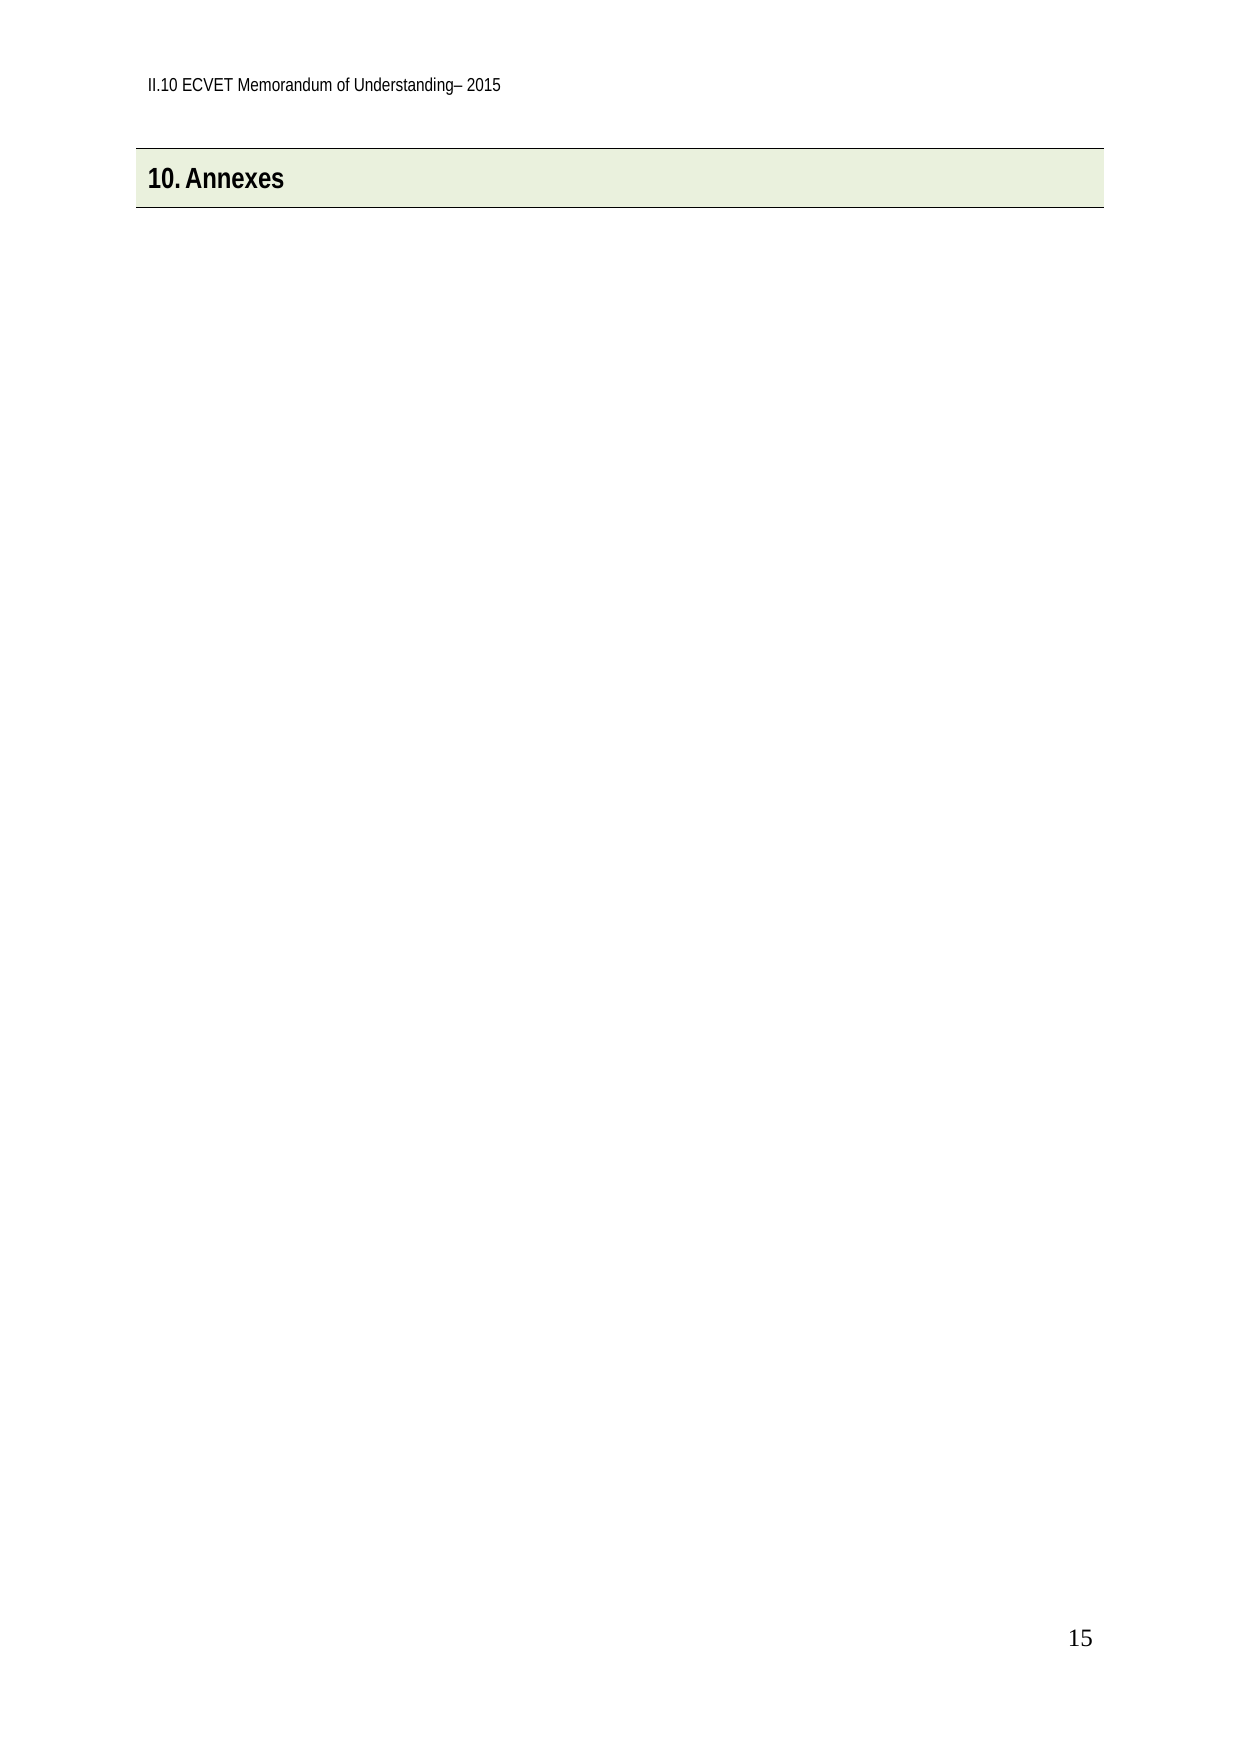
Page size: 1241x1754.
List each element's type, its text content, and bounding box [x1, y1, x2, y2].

table_header Annexes [136, 149, 1104, 207]
